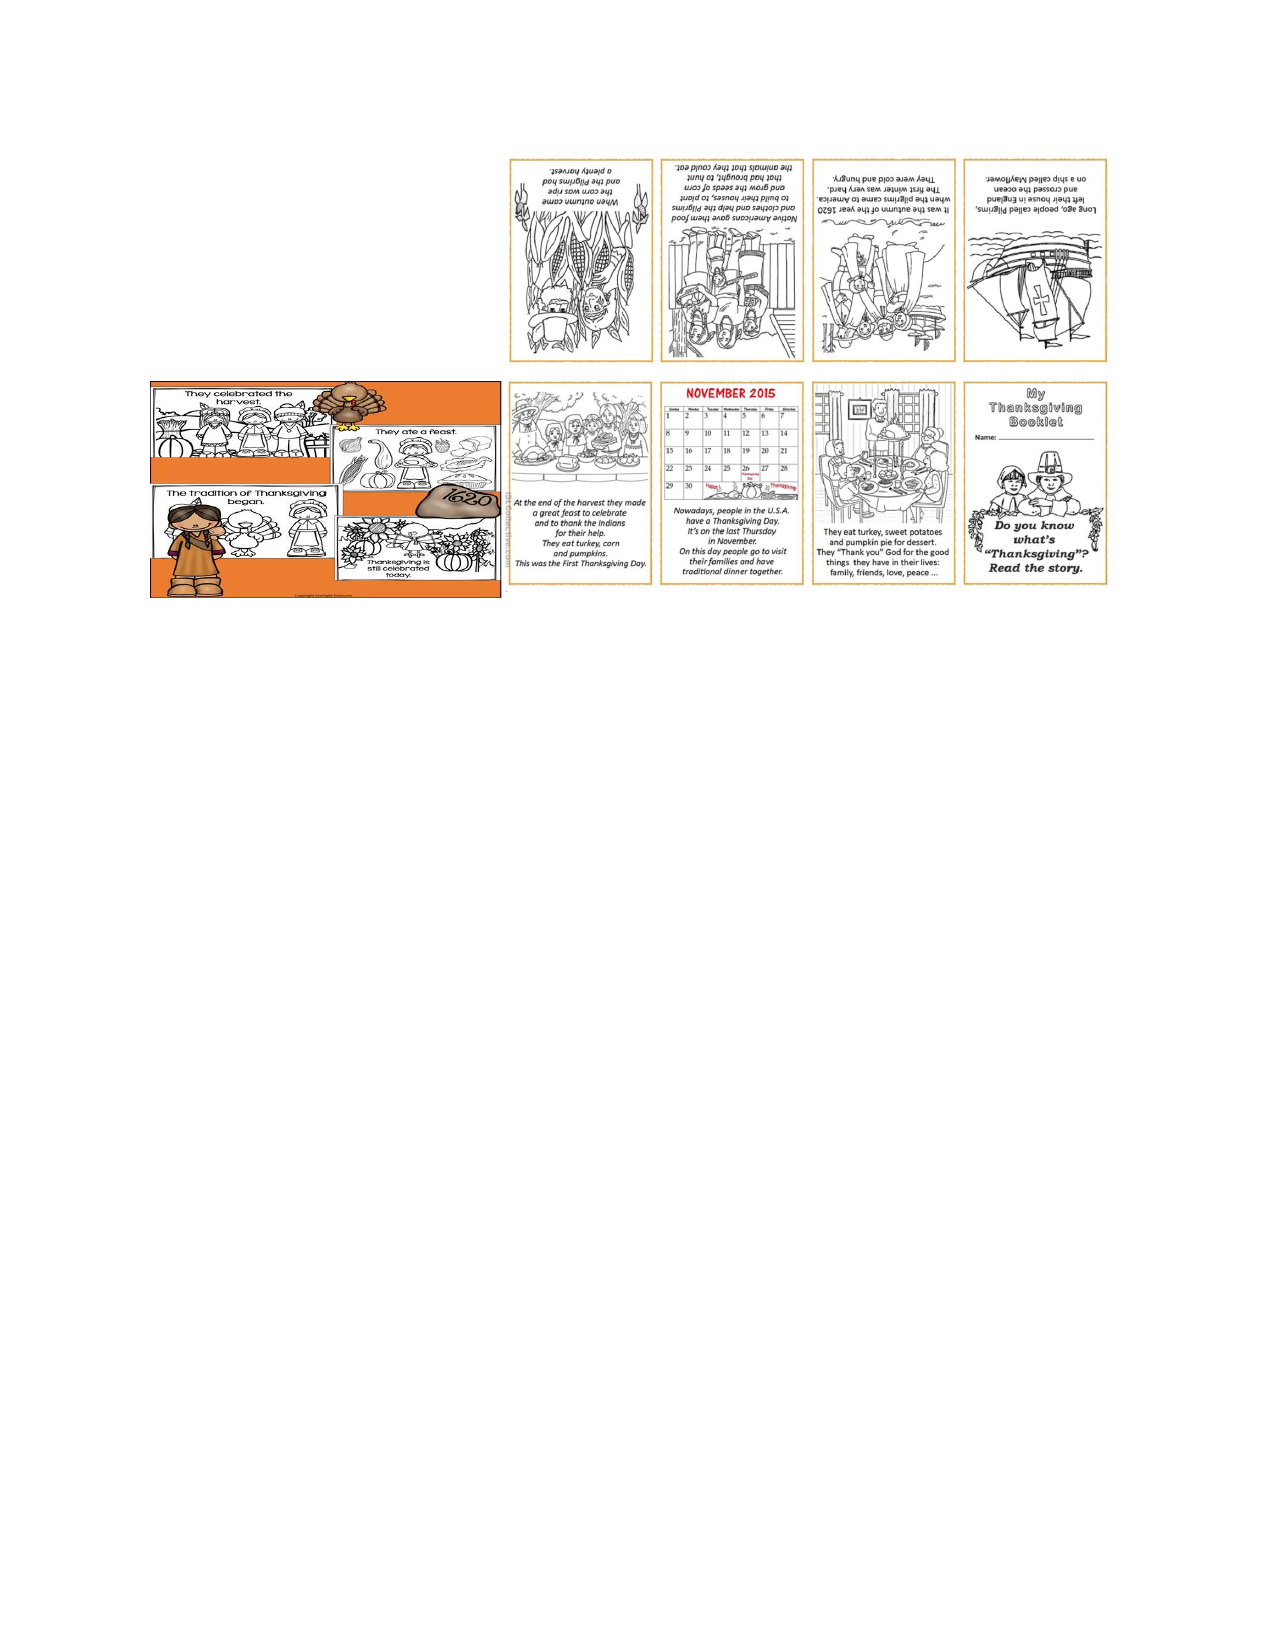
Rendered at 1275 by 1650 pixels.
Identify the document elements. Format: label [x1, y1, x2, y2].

picture [504, 151, 1112, 594]
picture [150, 381, 502, 598]
